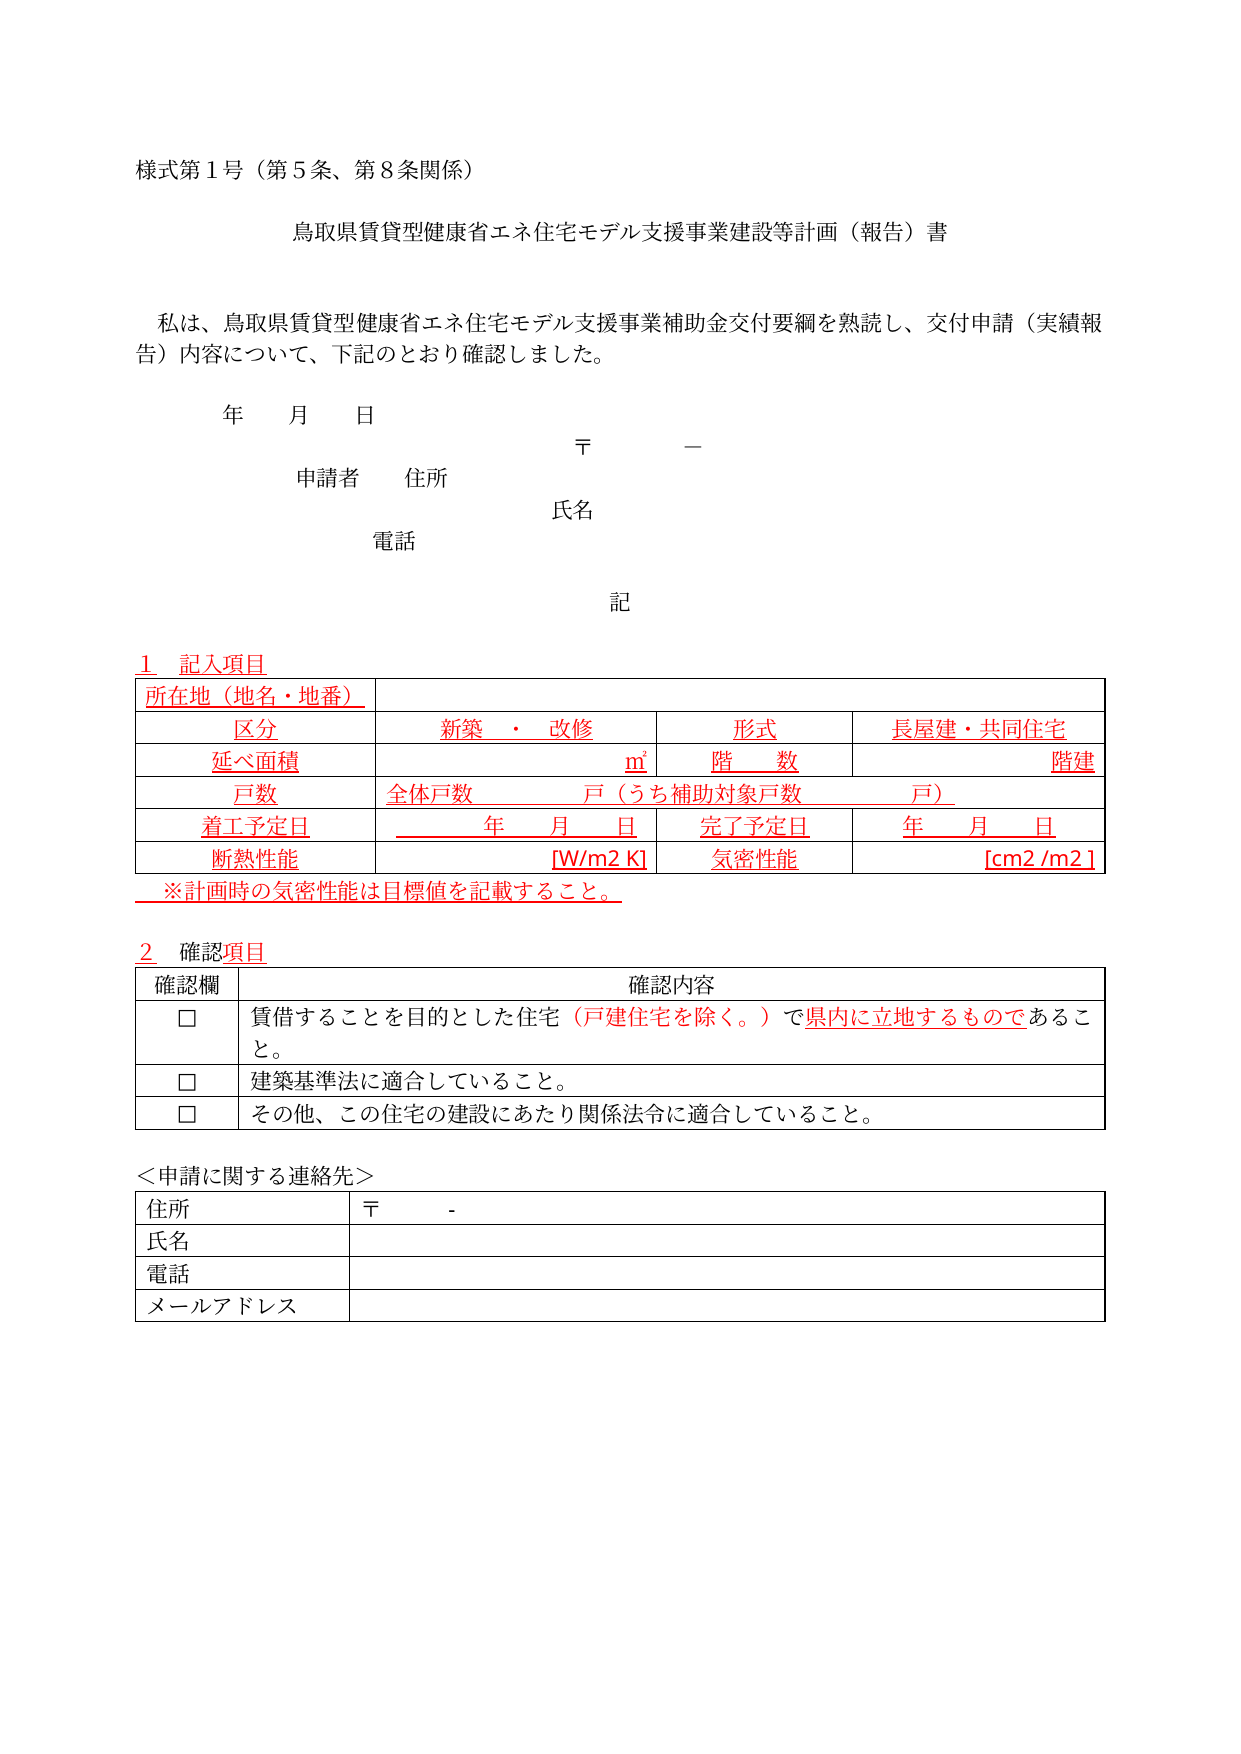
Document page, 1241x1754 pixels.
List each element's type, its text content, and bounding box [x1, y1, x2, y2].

table_header 〒 - [350, 1192, 1104, 1223]
table_cell 建築基準法に適合していること。 [239, 1065, 1104, 1096]
text 〒 － [135, 430, 1105, 461]
table_cell 着工予定日 [136, 809, 375, 841]
table_cell その他、この住宅の建設にあたり関係法令に適合していること。 [239, 1097, 1104, 1128]
table_cell 氏名 [136, 1225, 349, 1256]
table_cell 気密性能 [657, 842, 852, 873]
table_cell 電話 [136, 1257, 349, 1288]
table_cell 区分 [136, 712, 375, 743]
table_cell 階建 [853, 744, 1104, 776]
text 氏名 [135, 493, 1105, 524]
table_cell [350, 1257, 1104, 1288]
table_header [376, 679, 1104, 711]
table_cell 形式 [657, 712, 852, 743]
table_cell 全体戸数 戸（うち補助対象戸数 戸） [376, 777, 1104, 808]
table_cell 断熱性能 [136, 842, 375, 873]
table_cell 戸数 [136, 777, 375, 808]
text 鳥取県賃貸型健康省エネ住宅モデル支援事業建設等計画（報告）書 [135, 215, 1105, 246]
text 様式第１号（第５条、第８条関係） [135, 153, 1039, 185]
table_cell [350, 1225, 1104, 1256]
text 電話 [135, 524, 1105, 556]
table_header 住所 [136, 1192, 349, 1223]
text ２ 確認項目 [135, 936, 1105, 967]
table_header 所在地（地名・地番） [136, 679, 375, 711]
table_header 確認欄 [136, 968, 238, 999]
table_cell □ [136, 1001, 238, 1063]
table_cell 年 月 日 [853, 809, 1104, 841]
text 私は、鳥取県賃貸型健康省エネ住宅モデル支援事業補助金交付要綱を熟読し、交付申請（実績報告）内容について、下記のとおり確認しました。 [135, 306, 1105, 369]
table_cell [cm2 /m2 ] [853, 842, 1104, 873]
table_cell 長屋建・共同住宅 [853, 712, 1104, 743]
text 年 月 日 [135, 398, 1105, 430]
text １ 記入項目 [135, 647, 1105, 678]
text 申請者 住所 [135, 461, 1105, 493]
table_cell ㎡ [376, 744, 656, 776]
text ※計画時の気密性能は目標値を記載すること。 [135, 874, 1105, 906]
text ＜申請に関する連絡先＞ [135, 1159, 1105, 1191]
table_cell 年 月 日 [376, 809, 656, 841]
table_header 確認内容 [239, 968, 1104, 999]
table_cell 新築 ・ 改修 [376, 712, 656, 743]
table_cell 賃借することを目的とした住宅（戸建住宅を除く。）で県内に立地するものであること。 [239, 1001, 1104, 1063]
table_cell 延べ面積 [136, 744, 375, 776]
table_cell 階 数 [657, 744, 852, 776]
table_cell [350, 1290, 1104, 1321]
text 記 [135, 586, 1105, 617]
table_cell [W/m2 K] [376, 842, 656, 873]
table_cell メールアドレス [136, 1290, 349, 1321]
table_cell 完了予定日 [657, 809, 852, 841]
table_cell □ [136, 1065, 238, 1096]
table_cell □ [136, 1097, 238, 1128]
